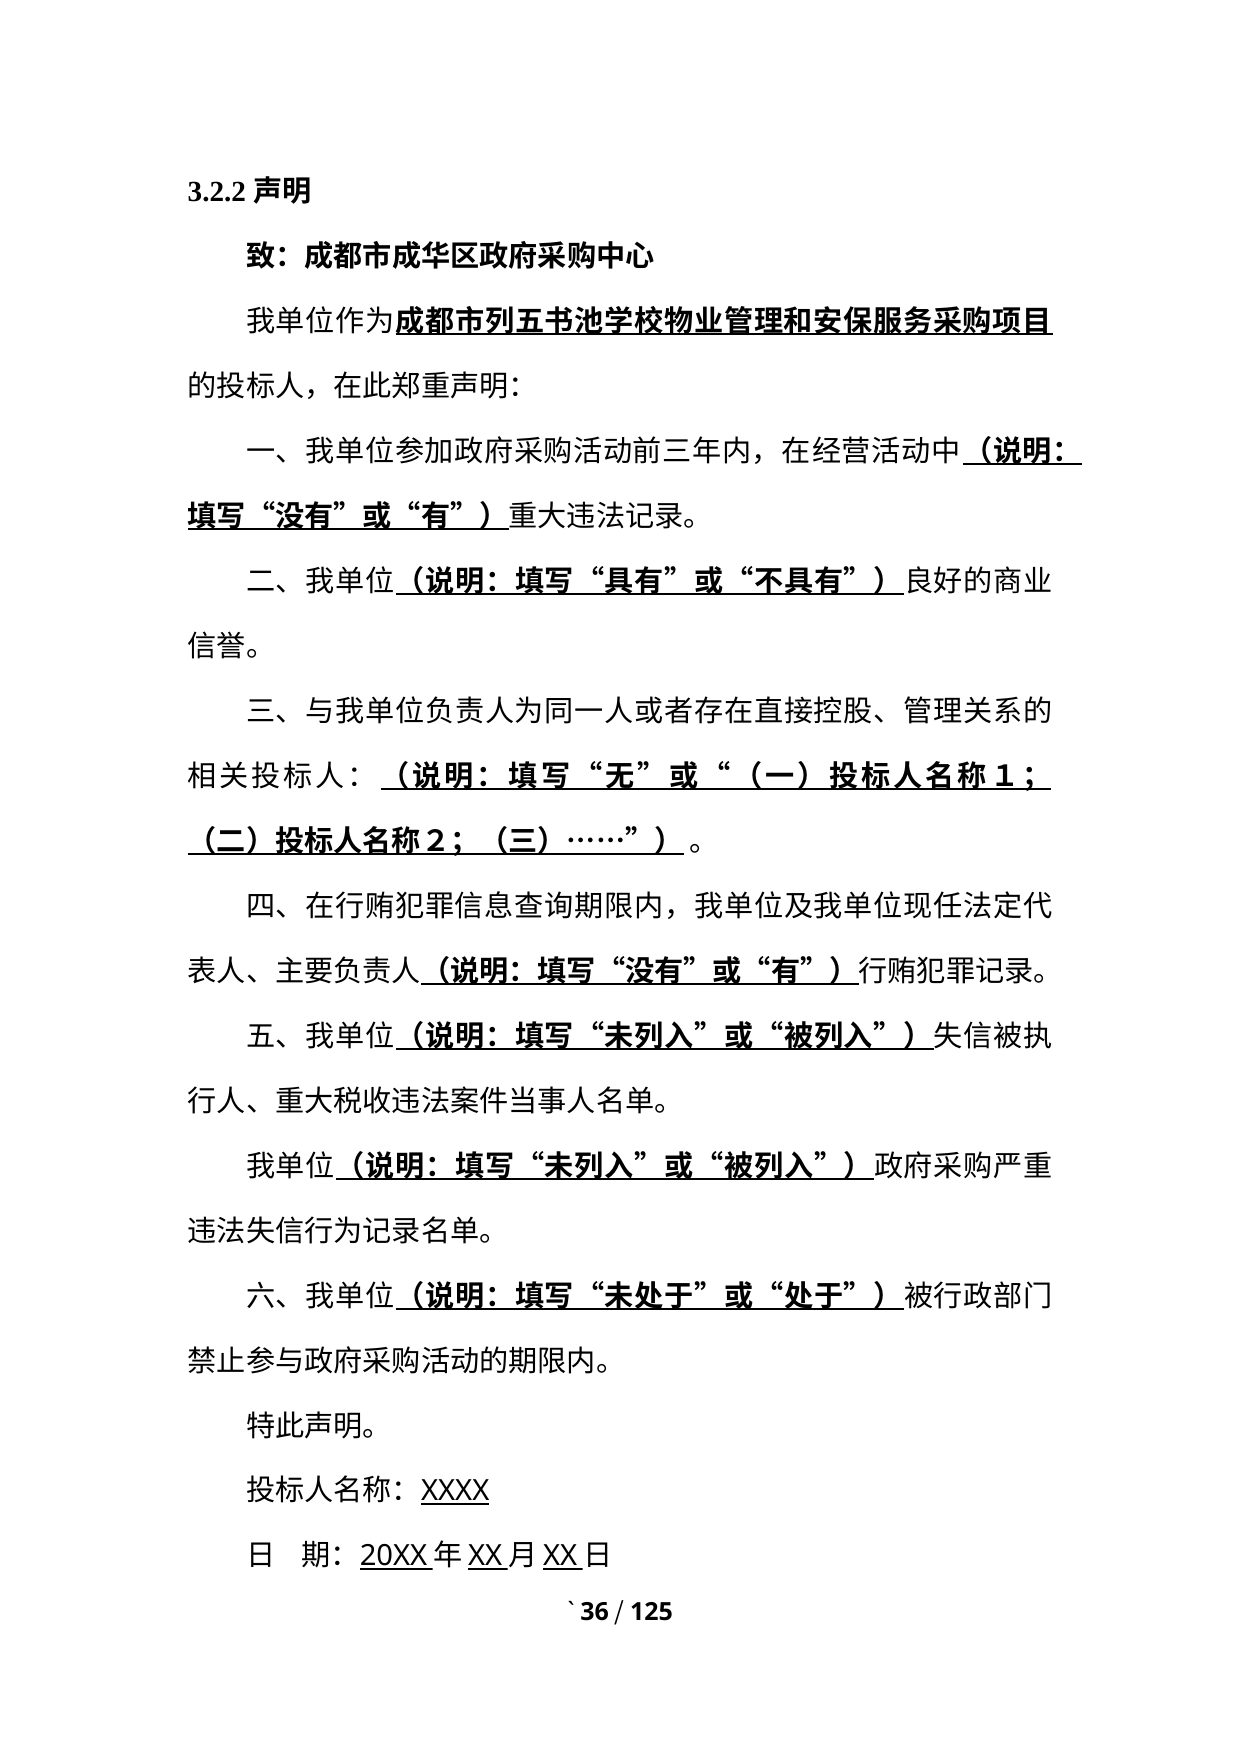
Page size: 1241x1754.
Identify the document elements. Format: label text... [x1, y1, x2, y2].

text 二、我单位（说明：填写“具有”或“不具有”）良好的商业信誉。 [187, 546, 1053, 676]
text 我单位作为成都市列五书池学校物业管理和安保服务采购项目的投标人，在此郑重声明： [187, 286, 1053, 416]
text 致：成都市成华区政府采购中心 [187, 221, 1053, 286]
text 四、在行贿犯罪信息查询期限内，我单位及我单位现任法定代表人、主要负责人（说明：填写“没有”或“有”）行贿犯罪记录。 [187, 871, 1053, 1001]
text 五、我单位（说明：填写“未列入”或“被列入”）失信被执行人、重大税收违法案件当事人名单。 [187, 1001, 1053, 1131]
text 投标人名称：XXXX [187, 1456, 1053, 1521]
text 特此声明。 [187, 1391, 1053, 1456]
subtitle 声明 [187, 156, 1053, 221]
text 我单位（说明：填写“未列入”或“被列入”）政府采购严重违法失信行为记录名单。 [187, 1131, 1053, 1261]
text 一、我单位参加政府采购活动前三年内，在经营活动中（说明：填写“没有”或“有”）重大违法记录。 [187, 416, 1053, 546]
text 日 期：20XX年XX月XX日 [187, 1521, 1053, 1586]
text 三、与我单位负责人为同一人或者存在直接控股、管理关系的相关投标人：（说明：填写“无”或“（一）投标人名称１；（二）投标人名称２；（三）……”） 。 [187, 676, 1053, 871]
text 六、我单位（说明：填写“未处于”或“处于”）被行政部门禁止参与政府采购活动的期限内。 [187, 1261, 1053, 1391]
